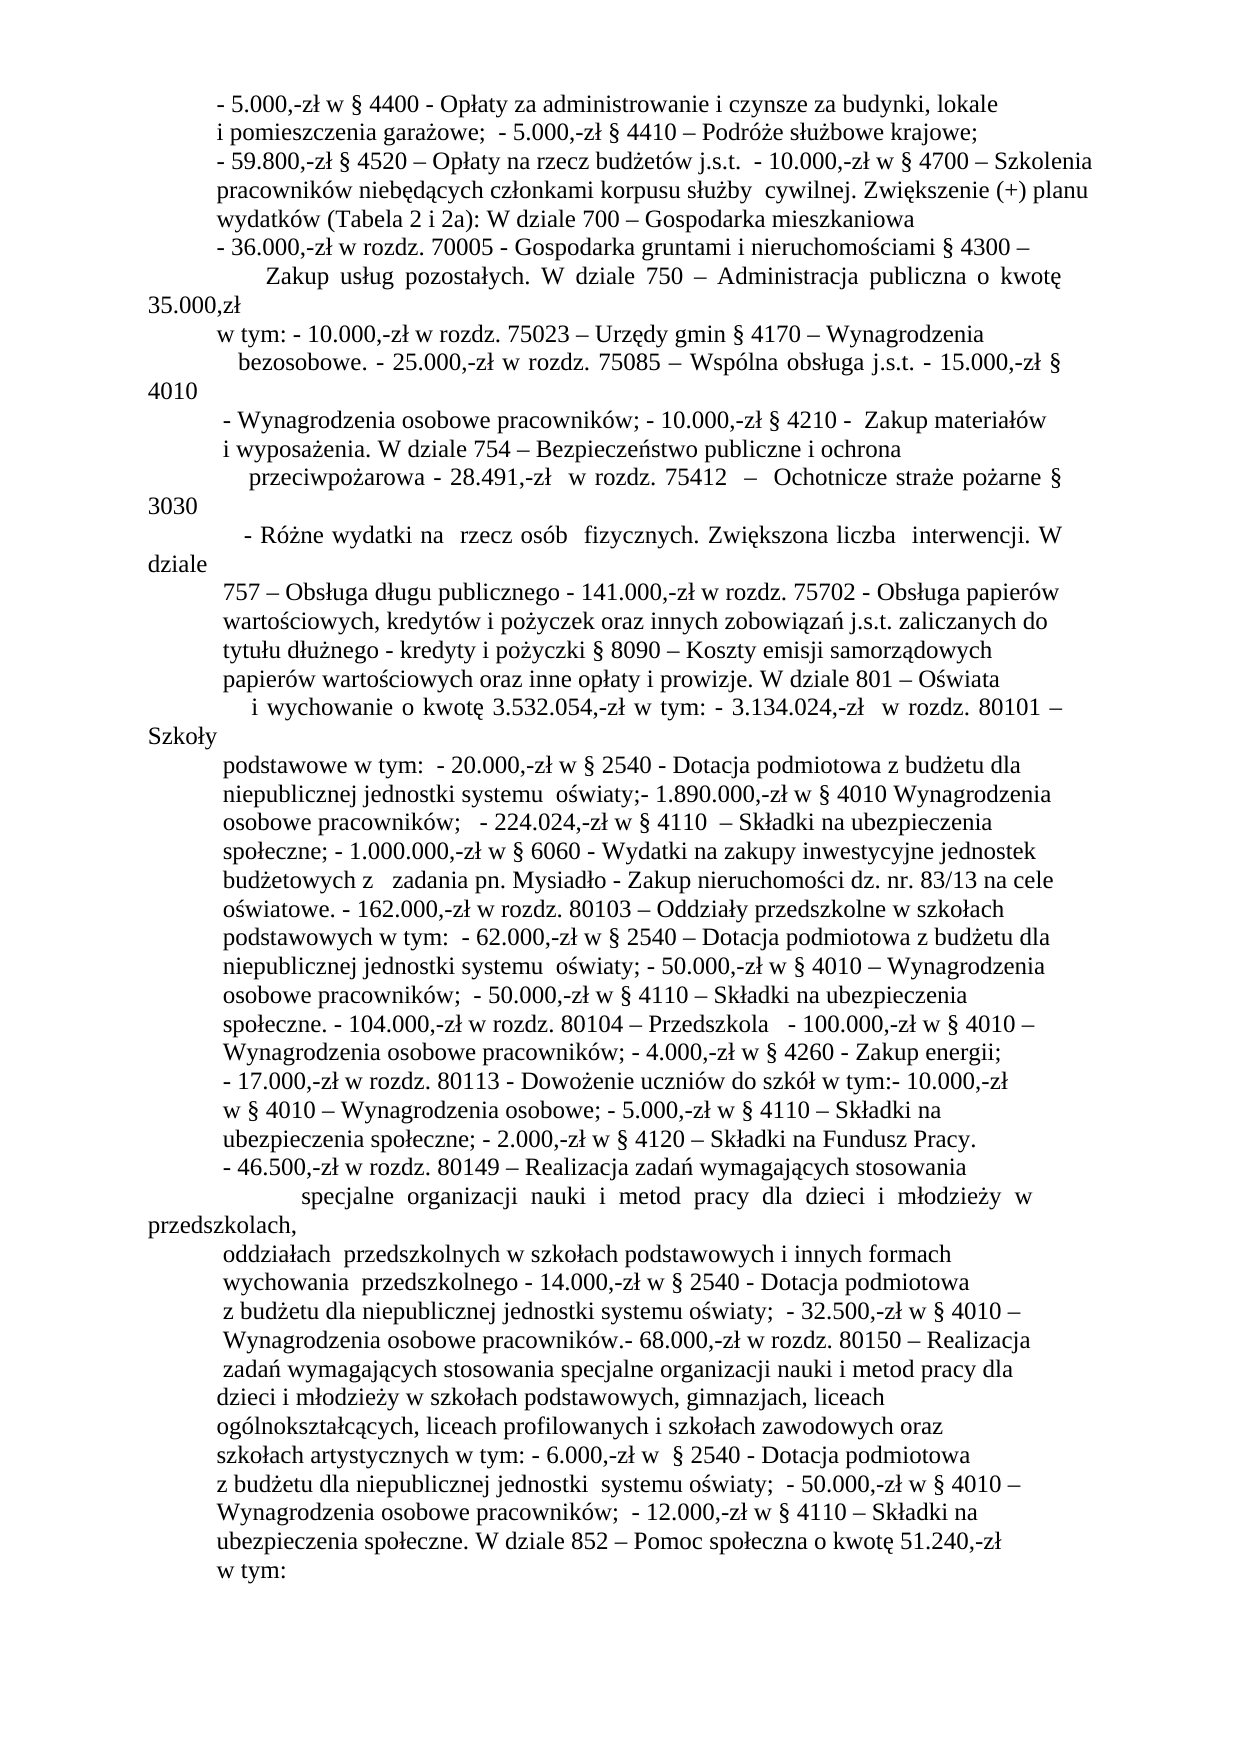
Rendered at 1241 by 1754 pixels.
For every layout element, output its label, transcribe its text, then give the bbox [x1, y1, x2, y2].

text podstawowe w tym: - 20.000,-zł w § 2540 - Dotacja podmiotowa z budżetu dla [148, 750, 1063, 779]
text tytułu dłużnego - kredyty i pożyczki § 8090 – Koszty emisji samorządowych [148, 635, 1063, 664]
text osobowe pracowników; - 224.024,-zł w § 4110 – Składki na ubezpieczenia [148, 807, 1063, 836]
text i wyposażenia. W dziale 754 – Bezpieczeństwo publiczne i ochrona [148, 434, 1063, 462]
text podstawowych w tym: - 62.000,-zł w § 2540 – Dotacja podmiotowa z budżetu dla [148, 922, 1063, 951]
text zadań wymagających stosowania specjalne organizacji nauki i metod pracy dla [148, 1354, 1033, 1382]
text ogólnokształcących, liceach profilowanych i szkołach zawodowych oraz [148, 1411, 1033, 1440]
text szkołach artystycznych w tym: - 6.000,-zł w § 2540 - Dotacja podmiotowa [148, 1440, 1033, 1469]
text w tym: - 10.000,-zł w rozdz. 75023 – Urzędy gmin § 4170 – Wynagrodzenia [148, 319, 1063, 347]
text specjalne organizacji nauki i metod pracy dla dzieci i młodzieży w przedszkolach, [148, 1181, 1033, 1239]
text Wynagrodzenia osobowe pracowników.- 68.000,-zł w rozdz. 80150 – Realizacja [148, 1325, 1033, 1354]
text społeczne; - 1.000.000,-zł w § 6060 - Wydatki na zakupy inwestycyjne jednostek [148, 836, 1063, 865]
text oddziałach przedszkolnych w szkołach podstawowych i innych formach [148, 1239, 1033, 1267]
text - Różne wydatki na rzecz osób fizycznych. Zwiększona liczba interwencji. W dziale [148, 520, 1063, 577]
text wartościowych, kredytów i pożyczek oraz innych zobowiązań j.s.t. zaliczanych do [148, 606, 1063, 635]
text w § 4010 – Wynagrodzenia osobowe; - 5.000,-zł w § 4110 – Składki na [148, 1095, 1033, 1124]
text wychowania przedszkolnego - 14.000,-zł w § 2540 - Dotacja podmiotowa [148, 1267, 1033, 1296]
text i wychowanie o kwotę 3.532.054,-zł w tym: - 3.134.024,-zł w rozdz. 80101 – Szkoły [148, 692, 1063, 750]
text bezosobowe. - 25.000,-zł w rozdz. 75085 – Wspólna obsługa j.s.t. - 15.000,-zł § 4010 [148, 347, 1063, 405]
text niepublicznej jednostki systemu oświaty; - 50.000,-zł w § 4010 – Wynagrodzenia [148, 951, 1063, 980]
text Wynagrodzenia osobowe pracowników; - 12.000,-zł w § 4110 – Składki na [148, 1497, 1033, 1526]
text - 5.000,-zł w § 4400 - Opłaty za administrowanie i czynsze za budynki, lokale [148, 89, 1093, 117]
text i pomieszczenia garażowe; - 5.000,-zł § 4410 – Podróże służbowe krajowe; [148, 117, 1093, 146]
text oświatowe. - 162.000,-zł w rozdz. 80103 – Oddziały przedszkolne w szkołach [148, 894, 1063, 922]
text Zakup usług pozostałych. W dziale 750 – Administracja publiczna o kwotę 35.000,zł [148, 261, 1063, 319]
text z budżetu dla niepublicznej jednostki systemu oświaty; - 32.500,-zł w § 4010 – [148, 1296, 1033, 1325]
text z budżetu dla niepublicznej jednostki systemu oświaty; - 50.000,-zł w § 4010 – [148, 1469, 1033, 1497]
text - Wynagrodzenia osobowe pracowników; - 10.000,-zł § 4210 - Zakup materiałów [148, 405, 1063, 434]
text niepublicznej jednostki systemu oświaty;- 1.890.000,-zł w § 4010 Wynagrodzenia [148, 779, 1063, 807]
text budżetowych z zadania pn. Mysiadło - Zakup nieruchomości dz. nr. 83/13 na cele [148, 865, 1063, 894]
text osobowe pracowników; - 50.000,-zł w § 4110 – Składki na ubezpieczenia [148, 980, 1063, 1009]
text Wynagrodzenia osobowe pracowników; - 4.000,-zł w § 4260 - Zakup energii; [148, 1037, 1063, 1066]
text - 59.800,-zł § 4520 – Opłaty na rzecz budżetów j.s.t. - 10.000,-zł w § 4700 – Szkolenia [148, 146, 1093, 175]
text dzieci i młodzieży w szkołach podstawowych, gimnazjach, liceach [148, 1382, 1033, 1411]
text w tym: [148, 1555, 1033, 1584]
text papierów wartościowych oraz inne opłaty i prowizje. W dziale 801 – Oświata [148, 664, 1063, 692]
text - 17.000,-zł w rozdz. 80113 - Dowożenie uczniów do szkół w tym:- 10.000,-zł [148, 1066, 1033, 1095]
text przeciwpożarowa - 28.491,-zł w rozdz. 75412 – Ochotnicze straże pożarne § 3030 [148, 462, 1063, 520]
text - 36.000,-zł w rozdz. 70005 - Gospodarka gruntami i nieruchomościami § 4300 – [148, 232, 1063, 261]
text - 46.500,-zł w rozdz. 80149 – Realizacja zadań wymagających stosowania [148, 1152, 1033, 1181]
text ubezpieczenia społeczne; - 2.000,-zł w § 4120 – Składki na Fundusz Pracy. [148, 1124, 1033, 1152]
text wydatków (Tabela 2 i 2a): W dziale 700 – Gospodarka mieszkaniowa [148, 204, 1093, 232]
text pracowników niebędących członkami korpusu służby cywilnej. Zwiększenie (+) planu [148, 175, 1093, 204]
text 757 – Obsługa długu publicznego - 141.000,-zł w rozdz. 75702 - Obsługa papierów [148, 577, 1063, 606]
text ubezpieczenia społeczne. W dziale 852 – Pomoc społeczna o kwotę 51.240,-zł [148, 1526, 1033, 1555]
text społeczne. - 104.000,-zł w rozdz. 80104 – Przedszkola - 100.000,-zł w § 4010 – [148, 1009, 1063, 1037]
